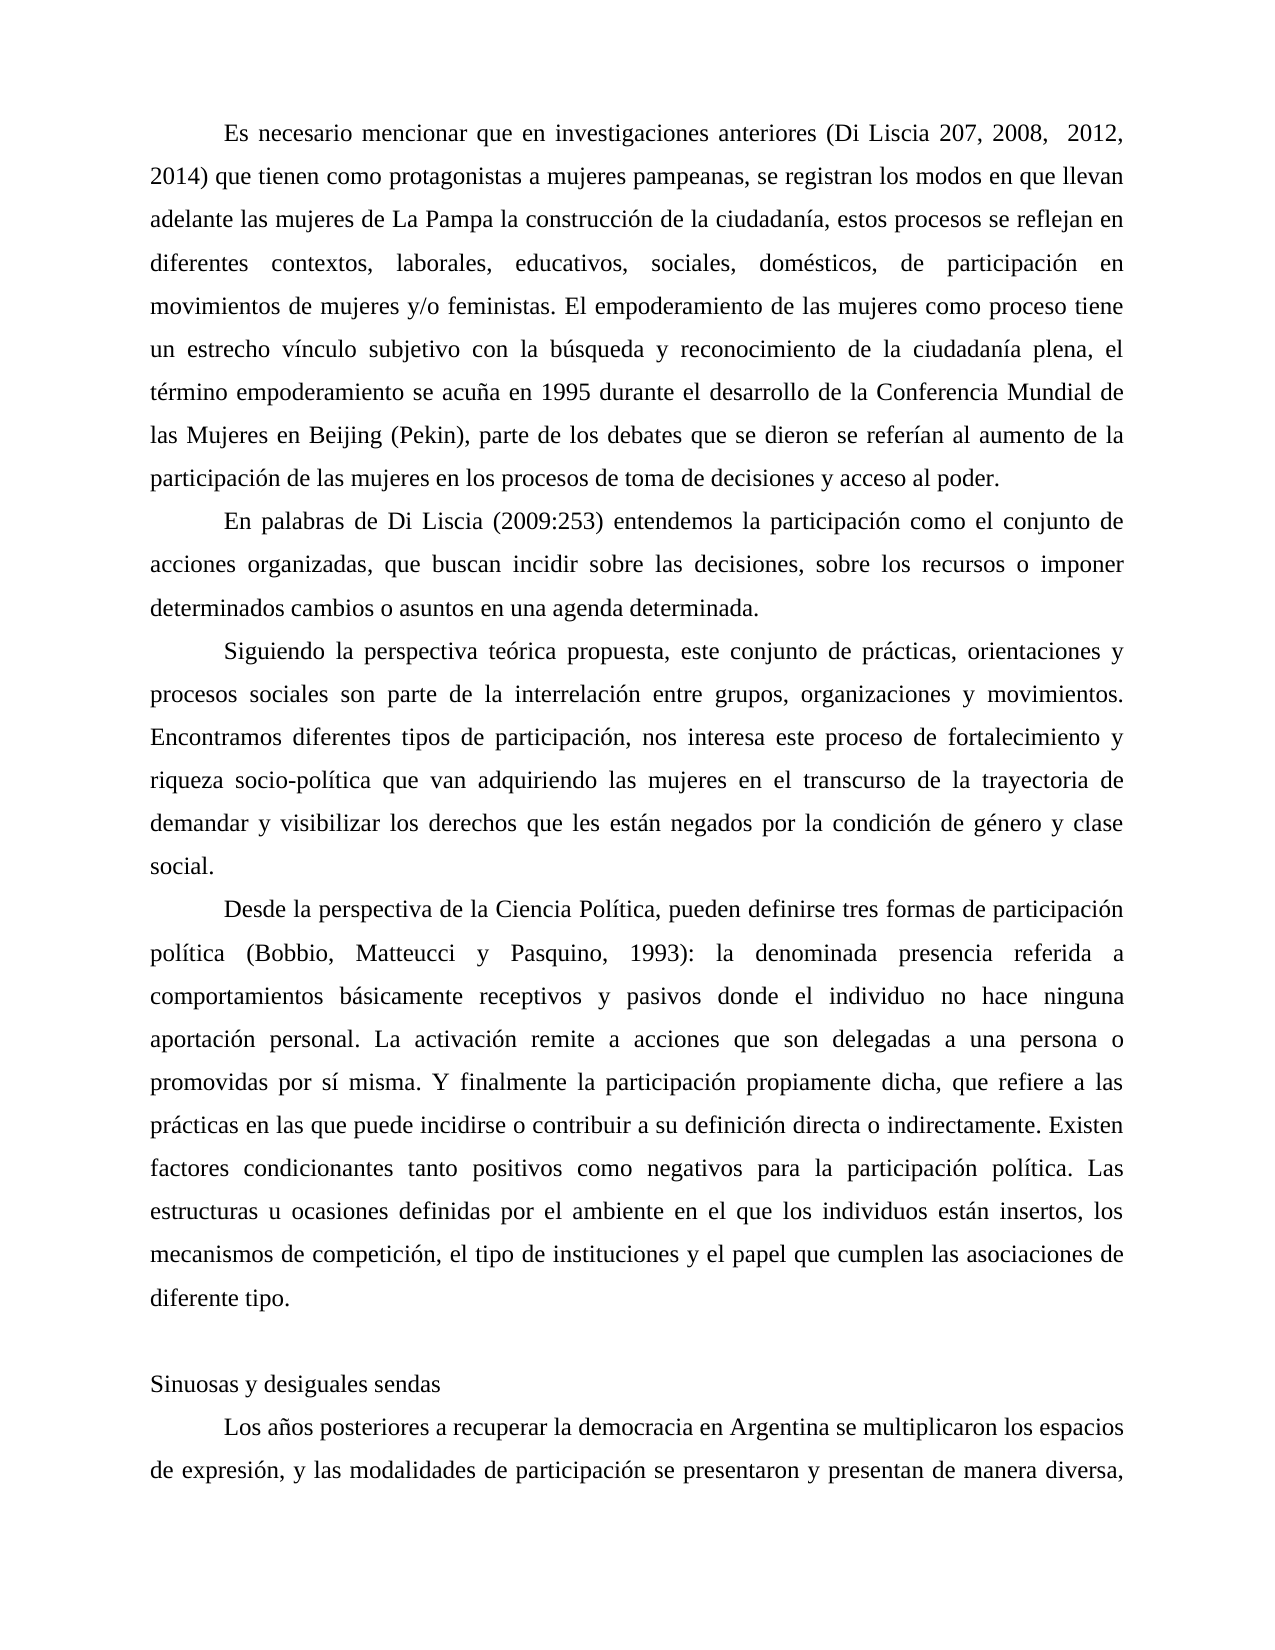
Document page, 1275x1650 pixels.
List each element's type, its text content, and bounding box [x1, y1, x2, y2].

text En palabras de Di Liscia (2009:253) entendemos la participación como el conjunto de acciones organizadas, que buscan incidir sobre las decisiones, sobre los recursos o imponer determinados cambios o asuntos en una agenda determinada. [150, 506, 1125, 621]
text Desde la perspectiva de la Ciencia Política, pueden definirse tres formas de participación política (Bobbio, Matteucci y Pasquino, 1993): la denominada presencia referida a comportamientos básicamente receptivos y pasivos donde el individuo no hace ninguna aportación personal. La activación remite a acciones que son delegadas a una persona o promovidas por sí misma. Y finalmente la participación propiamente dicha, que refiere a las prácticas en las que puede incidirse o contribuir a su definición directa o indirectamente. Existen factores condicionantes tanto positivos como negativos para la participación política. Las estructuras u ocasiones definidas por el ambiente en el que los individuos están insertos, los mecanismos de competición, el tipo de instituciones y el papel que cumplen las asociaciones de diferente tipo. [150, 894, 1125, 1311]
text Siguiendo la perspectiva teórica propuesta, este conjunto de prácticas, orientaciones y procesos sociales son parte de la interrelación entre grupos, organizaciones y movimientos. Encontramos diferentes tipos de participación, nos interesa este proceso de fortalecimiento y riqueza socio-política que van adquiriendo las mujeres en el transcurso de la trayectoria de demandar y visibilizar los derechos que les están negados por la condición de género y clase social. [150, 636, 1125, 880]
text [150, 1412, 1125, 1484]
text Sinuosas y desiguales sendas [150, 1369, 1125, 1398]
text Es necesario mencionar que en investigaciones anteriores (Di Liscia 207, 2008, 2012, 2014) que tienen como protagonistas a mujeres pampeanas, se registran los modos en que llevan adelante las mujeres de La Pampa la construcción de la ciudadanía, estos procesos se reflejan en diferentes contextos, laborales, educativos, sociales, domésticos, de participación en movimientos de mujeres y/o feministas. El empoderamiento de las mujeres como proceso tiene un estrecho vínculo subjetivo con la búsqueda y reconocimiento de la ciudadanía plena, el término empoderamiento se acuña en 1995 durante el desarrollo de la Conferencia Mundial de las Mujeres en Beijing (Pekin), parte de los debates que se dieron se referían al aumento de la participación de las mujeres en los procesos de toma de decisiones y acceso al poder. [150, 118, 1125, 492]
